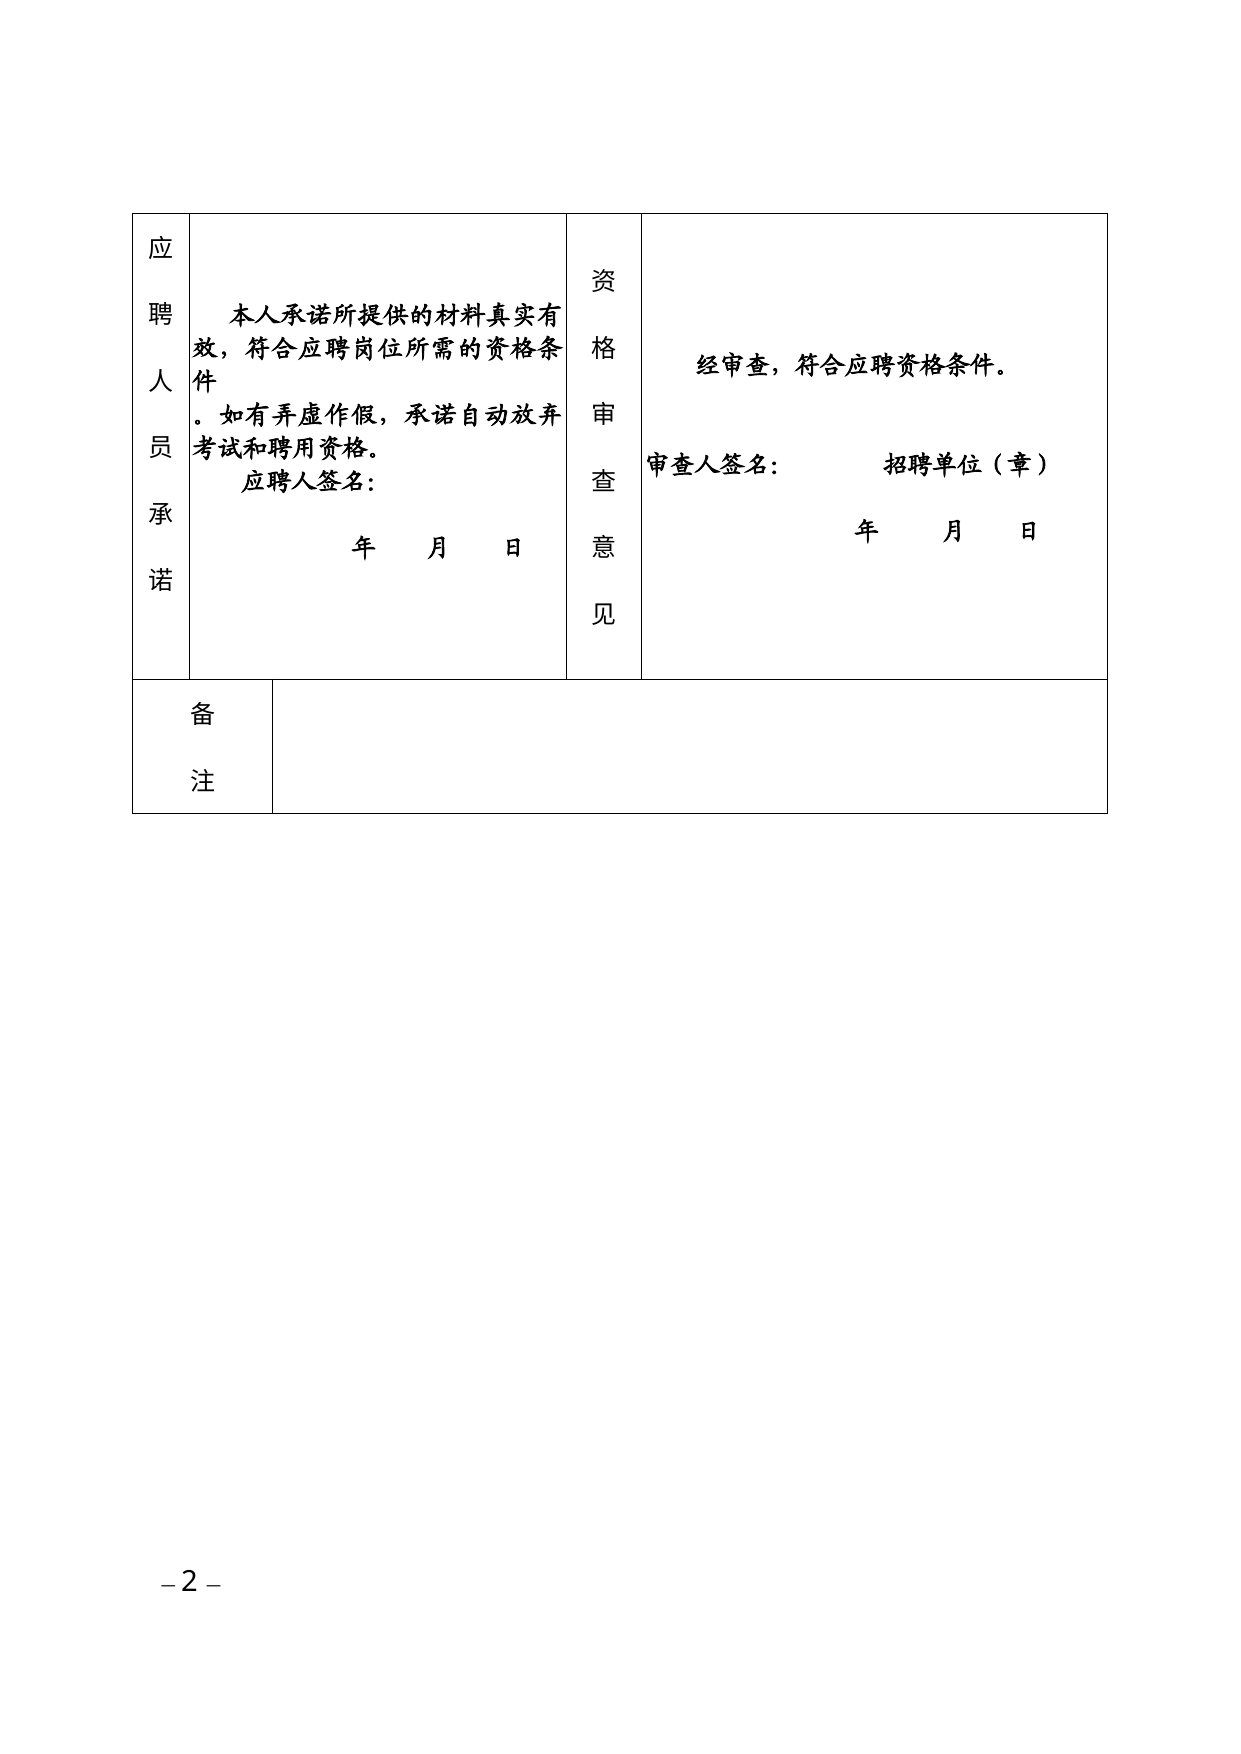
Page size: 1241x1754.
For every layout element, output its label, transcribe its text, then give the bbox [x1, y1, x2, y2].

table_cell 备 注 [133, 680, 272, 813]
table_cell 本人承诺所提供的材料真实有效，符合应聘岗位所需的资格条件 。如有弄虚作假，承诺自动放弃考试和聘用资格。 应聘人签名： 年 月 日 [190, 214, 566, 679]
table_cell 资 格 审 查 意 见 [567, 214, 641, 679]
table_cell [273, 680, 1107, 813]
table_cell 经审查，符合应聘资格条件。 审查人签名： 招聘单位（章） 年 月 日 [642, 214, 1107, 679]
table_cell 应 聘 人 员 承 诺 [133, 214, 189, 679]
